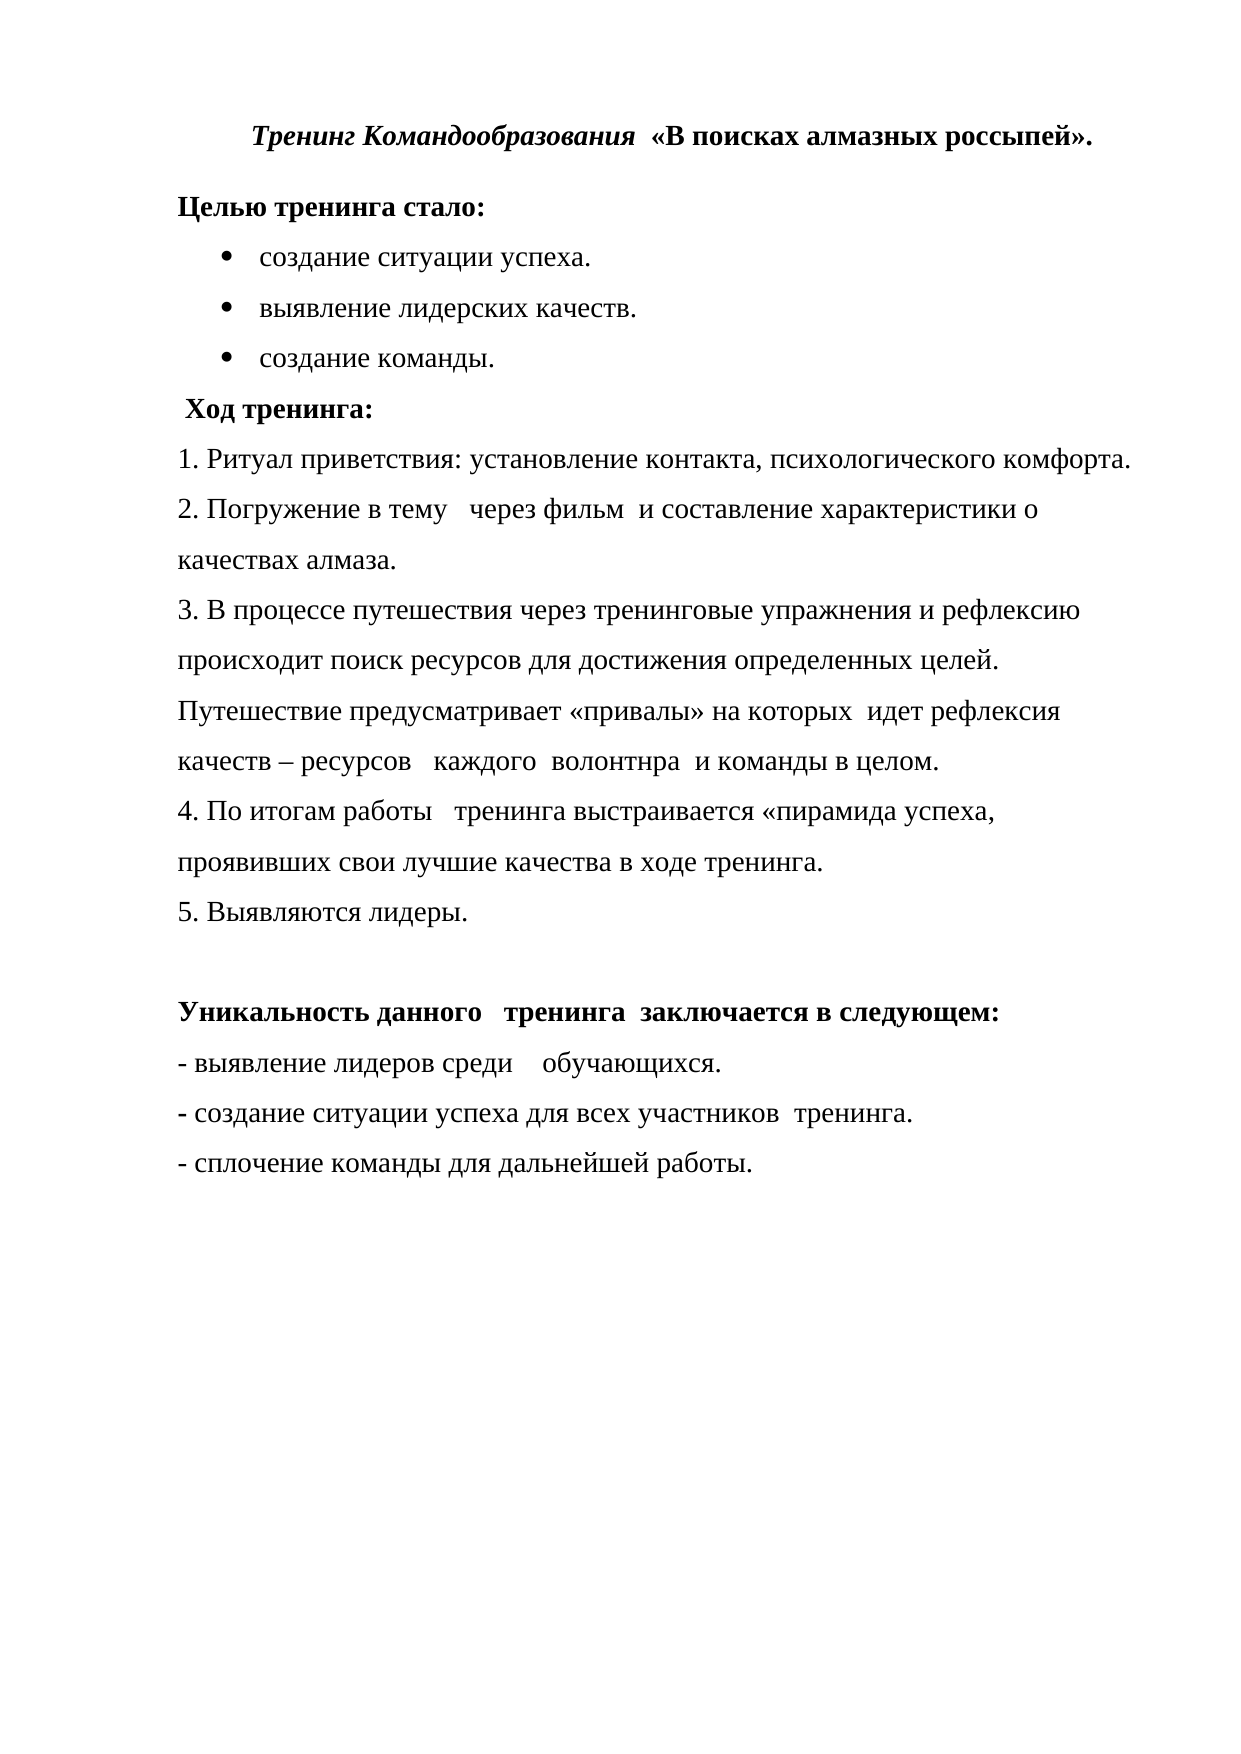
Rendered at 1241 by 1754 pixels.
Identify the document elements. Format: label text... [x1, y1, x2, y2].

text Уникальность данного тренинга заключается в следующем: [177, 994, 1152, 1028]
text 5. Выявляются лидеры. [177, 894, 1152, 927]
list выявление лидерских качеств. [222, 290, 1152, 324]
text - выявление лидеров среди обучающихся. [177, 1045, 1152, 1078]
text - сплочение команды для дальнейшей работы. [177, 1146, 1152, 1179]
text Целью тренинга стало: [177, 189, 1152, 223]
list создание команды. [222, 340, 1152, 374]
text Тренинг Командообразования «В поисках алмазных россыпей». [177, 118, 1152, 152]
list создание ситуации успеха. [222, 239, 1152, 273]
text 2. Погружение в тему через фильм и составление характеристики о качествах алмаза. [177, 491, 1152, 575]
text - создание ситуации успеха для всех участников тренинга. [177, 1095, 1152, 1129]
text 3. В процессе путешествия через тренинговые упражнения и рефлексию происходит поиск ресурсов для достижения определенных целей. Путешествие предусматривает «привалы» на которых идет рефлексия качеств – ресурсов каждого волонтнра и команды в целом. [177, 592, 1152, 777]
text Ход тренинга: [177, 391, 1152, 424]
text 4. По итогам работы тренинга выстраивается «пирамида успеха, проявивших свои лучшие качества в ходе тренинга. [177, 793, 1152, 877]
text 1. Ритуал приветствия: установление контакта, психологического комфорта. [177, 441, 1152, 475]
